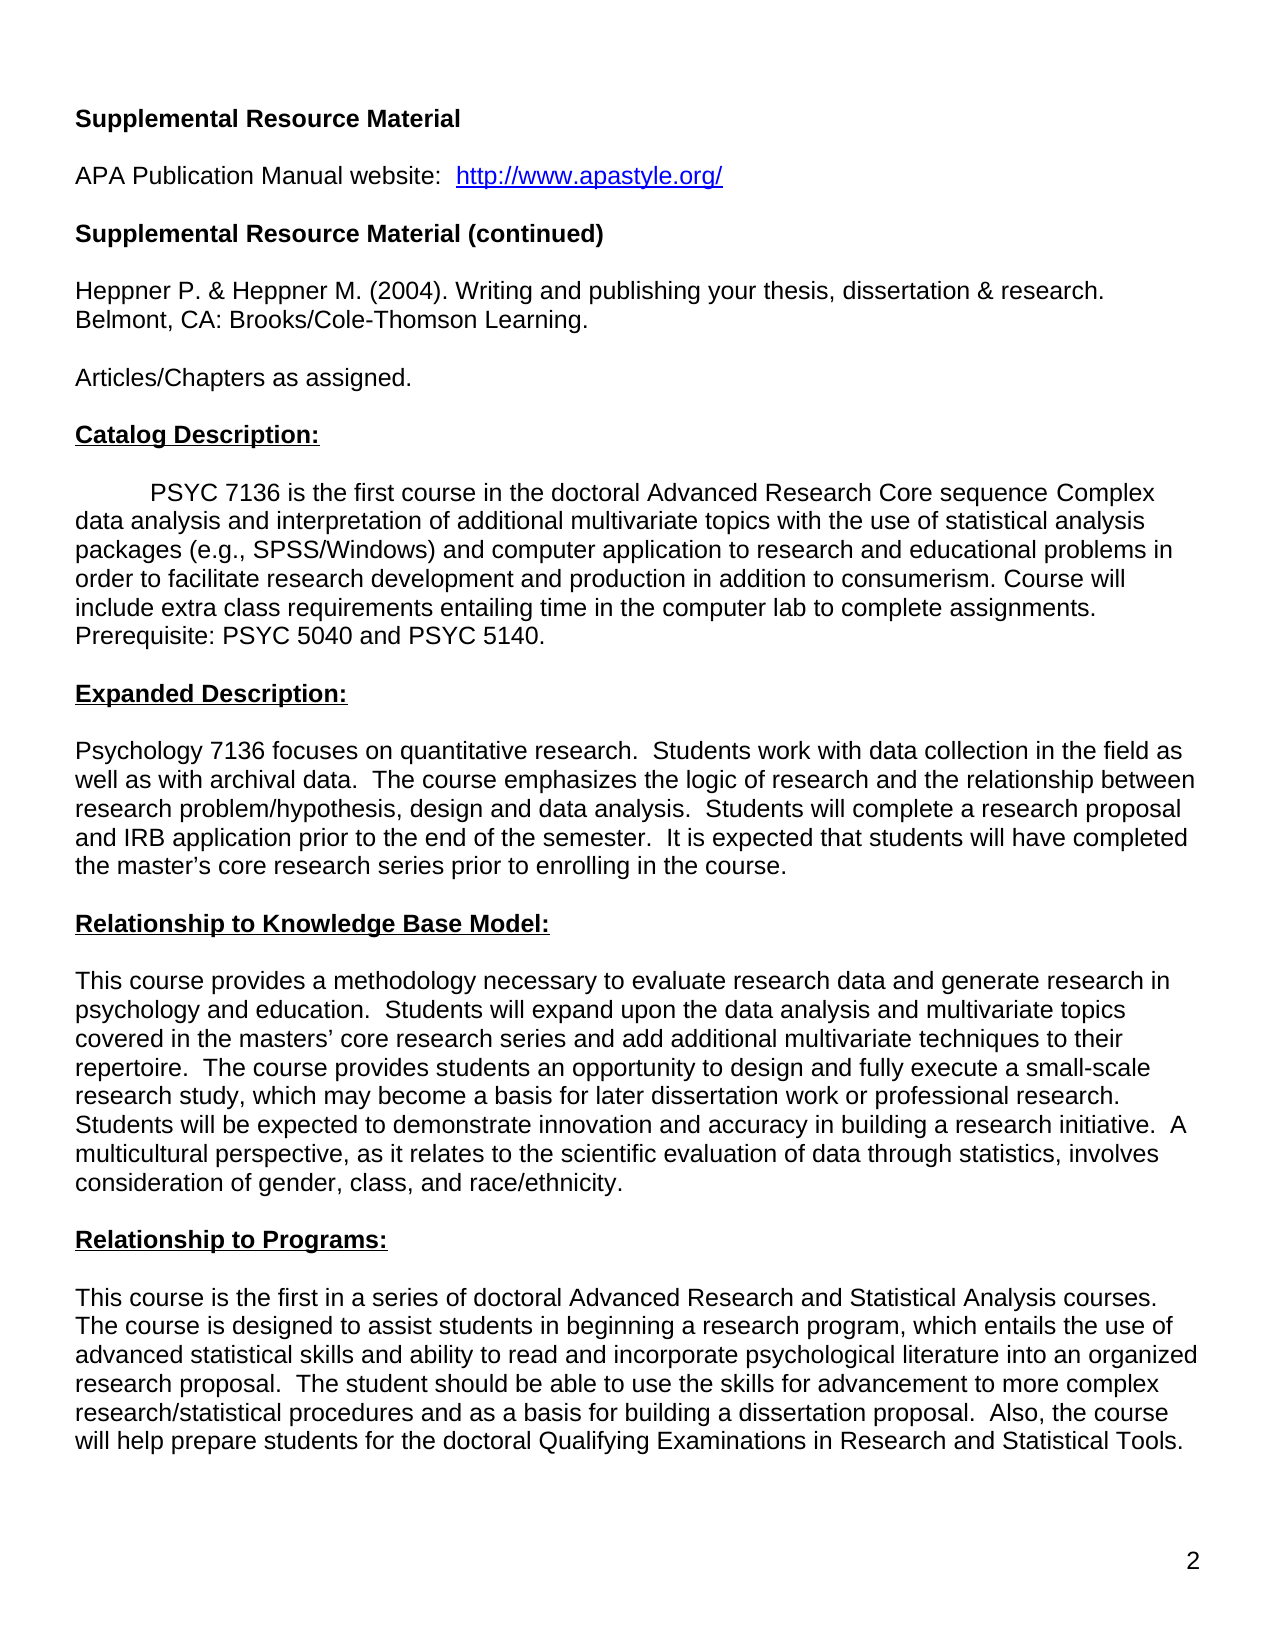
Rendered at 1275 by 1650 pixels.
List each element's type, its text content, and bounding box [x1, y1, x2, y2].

text Relationship to Knowledge Base Model: [75, 909, 1200, 937]
text Articles/Chapters as assigned. [75, 362, 1200, 391]
text Expanded Description: [75, 679, 1200, 707]
text This course provides a methodology necessary to evaluate research data and generate research in psychology and education. Students will expand upon the data analysis and multivariate topics covered in the masters’ core research series and add additional multivariate techniques to their repertoire. The course provides students an opportunity to design and fully execute a small-scale research study, which may become a basis for later dissertation work or professional research. Students will be expected to demonstrate innovation and accuracy in building a research initiative. A multicultural perspective, as it relates to the scientific evaluation of data through statistics, involves consideration of gender, class, and race/ethnicity. [75, 966, 1200, 1196]
text Psychology 7136 focuses on quantitative research. Students work with data collection in the field as well as with archival data. The course emphasizes the logic of research and the relationship between research problem/hypothesis, design and data analysis. Students will complete a research proposal and IRB application prior to the end of the semester. It is expected that students will have completed the master’s core research series prior to enrolling in the course. [75, 736, 1200, 880]
text Heppner P. & Heppner M. (2004). Writing and publishing your thesis, dissertation & research. Belmont, CA: Brooks/Cole-Thomson Learning. [75, 276, 1200, 334]
subtitle Supplemental Resource Material [75, 104, 1200, 132]
text APA Publication Manual website: http://www.apastyle.org/ [75, 161, 1200, 190]
text Catalog Description: [75, 420, 1200, 449]
text PSYC 7136 is the first course in the doctoral Advanced Research Core sequence Complex data analysis and interpretation of additional multivariate topics with the use of statistical analysis packages (e.g., SPSS/Windows) and computer application to research and educational problems in order to facilitate research development and production in addition to consumerism. Course will include extra class requirements entailing time in the computer lab to complete assignments. Prerequisite: PSYC 5040 and PSYC 5140. [75, 477, 1200, 650]
text This course is the first in a series of doctoral Advanced Research and Statistical Analysis courses. The course is designed to assist students in beginning a research program, which entails the use of advanced statistical skills and ability to read and incorporate psychological literature into an organized research proposal. The student should be able to use the skills for advancement to more complex research/statistical procedures and as a basis for building a dissertation proposal. Also, the course will help prepare students for the doctoral Qualifying Examinations in Research and Statistical Tools. [75, 1282, 1200, 1455]
text Relationship to Programs: [75, 1225, 1200, 1254]
subtitle Supplemental Resource Material (continued) [75, 219, 1200, 247]
